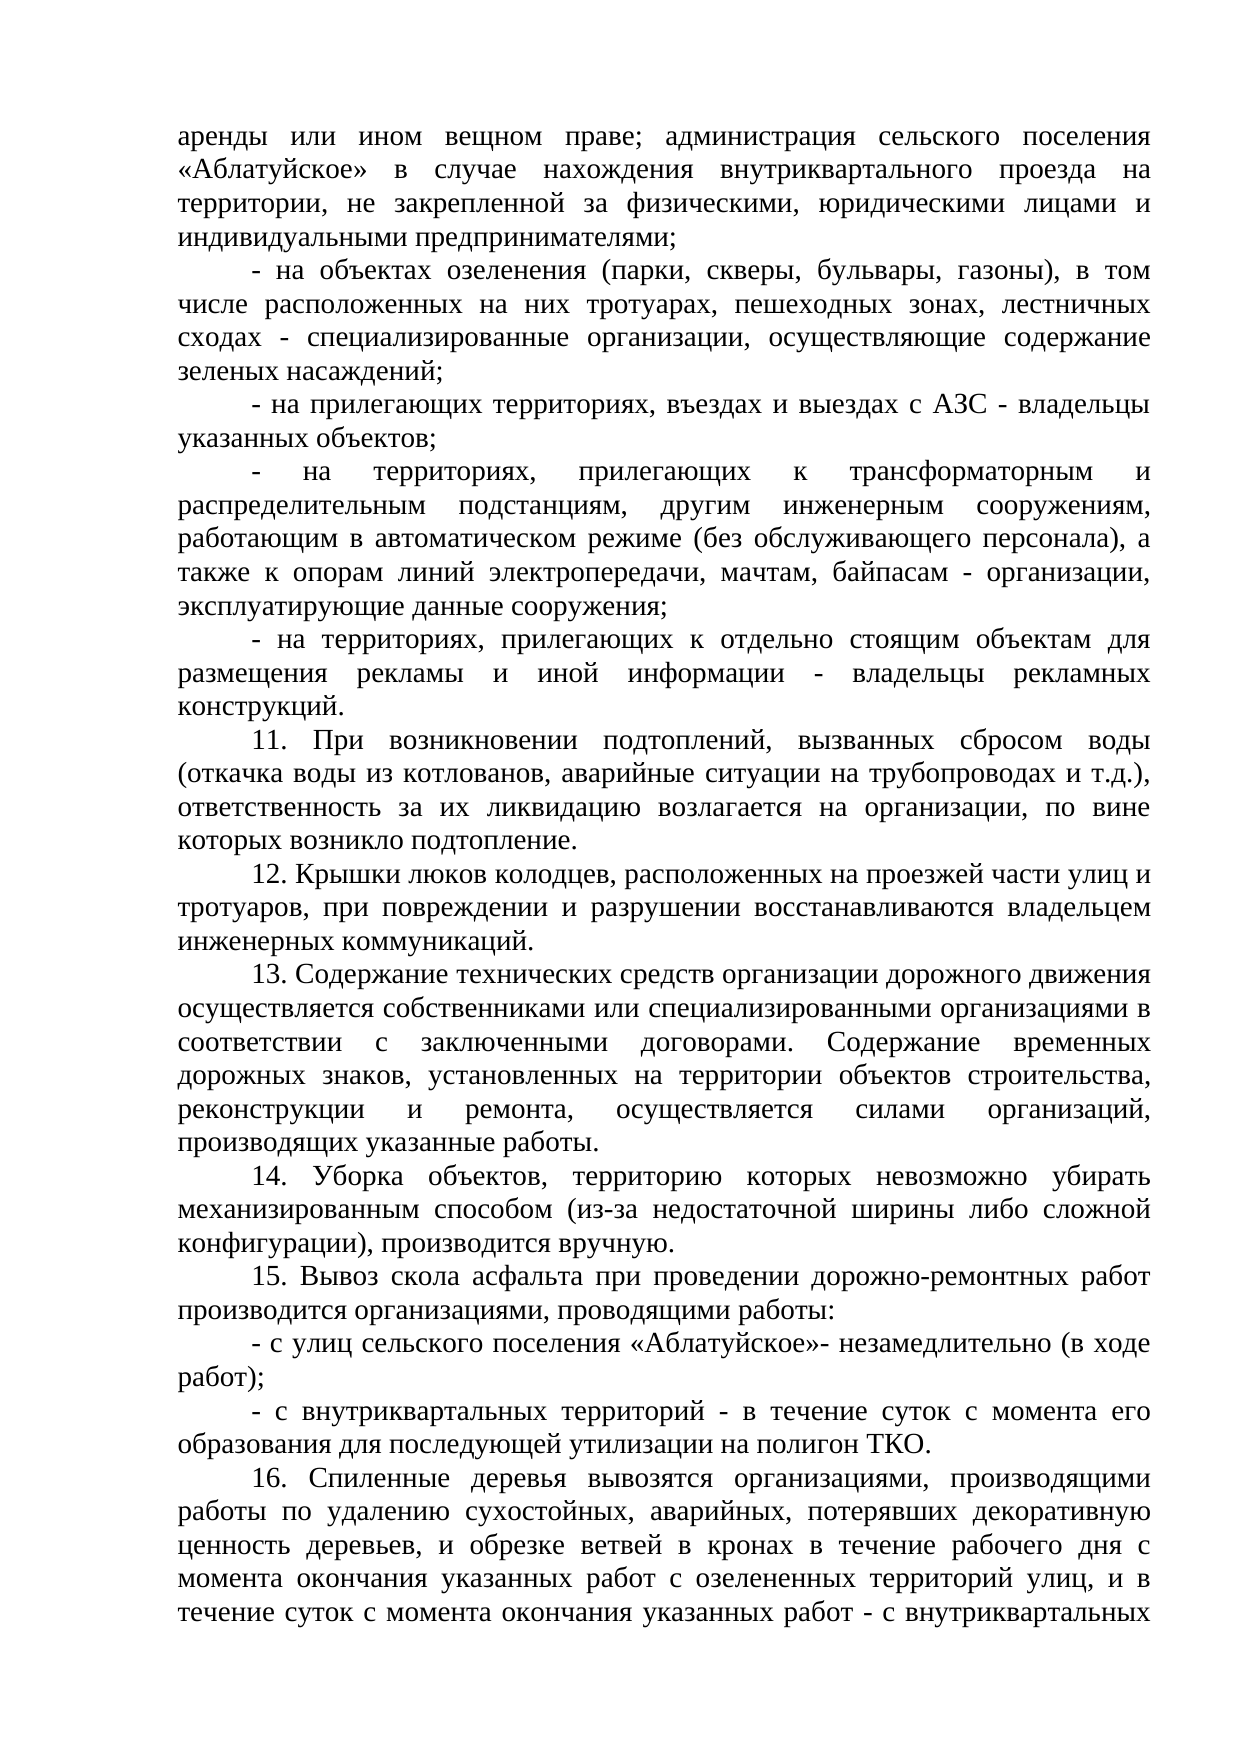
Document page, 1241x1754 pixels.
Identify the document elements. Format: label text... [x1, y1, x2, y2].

text - на объектах озеленения (парки, скверы, бульвары, газоны), в том числе расположенных на них тротуарах, пешеходных зонах, лестничных сходах - специализированные организации, осуществляющие содержание зеленых насаждений; [177, 252, 1152, 386]
text 14. Уборка объектов, территорию которых невозможно убирать механизированным способом (из-за недостаточной ширины либо сложной конфигурации), производится вручную. [177, 1158, 1152, 1258]
text 12. Крышки люков колодцев, расположенных на проезжей части улиц и тротуаров, при повреждении и разрушении восстанавливаются владельцем инженерных коммуникаций. [177, 856, 1152, 957]
text - с внутриквартальных территорий - в течение суток с момента его образования для последующей утилизации на полигон ТКО. [177, 1393, 1152, 1460]
text - на территориях, прилегающих к трансформаторным и распределительным подстанциям, другим инженерным сооружениям, работающим в автоматическом режиме (без обслуживающего персонала), а также к опорам линий электропередачи, мачтам, байпасам - организации, эксплуатирующие данные сооружения; [177, 453, 1152, 621]
text 13. Содержание технических средств организации дорожного движения осуществляется собственниками или специализированными организациями в соответствии с заключенными договорами. Содержание временных дорожных знаков, установленных на территории объектов строительства, реконструкции и ремонта, осуществляется силами организаций, производящих указанные работы. [177, 957, 1152, 1158]
text 15. Вывоз скола асфальта при проведении дорожно-ремонтных работ производится организациями, проводящими работы: [177, 1258, 1152, 1326]
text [177, 118, 1152, 252]
text - на территориях, прилегающих к отдельно стоящим объектам для размещения рекламы и иной информации - владельцы рекламных конструкций. [177, 621, 1152, 722]
text - на прилегающих территориях, въездах и выездах с АЗС - владельцы указанных объектов; [177, 386, 1152, 453]
text - с улиц сельского поселения «Аблатуйское»- незамедлительно (в ходе работ); [177, 1326, 1152, 1393]
text 11. При возникновении подтоплений, вызванных сбросом воды (откачка воды из котлованов, аварийные ситуации на трубопроводах и т.д.), ответственность за их ликвидацию возлагается на организации, по вине которых возникло подтопление. [177, 722, 1152, 856]
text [177, 1460, 1152, 1627]
